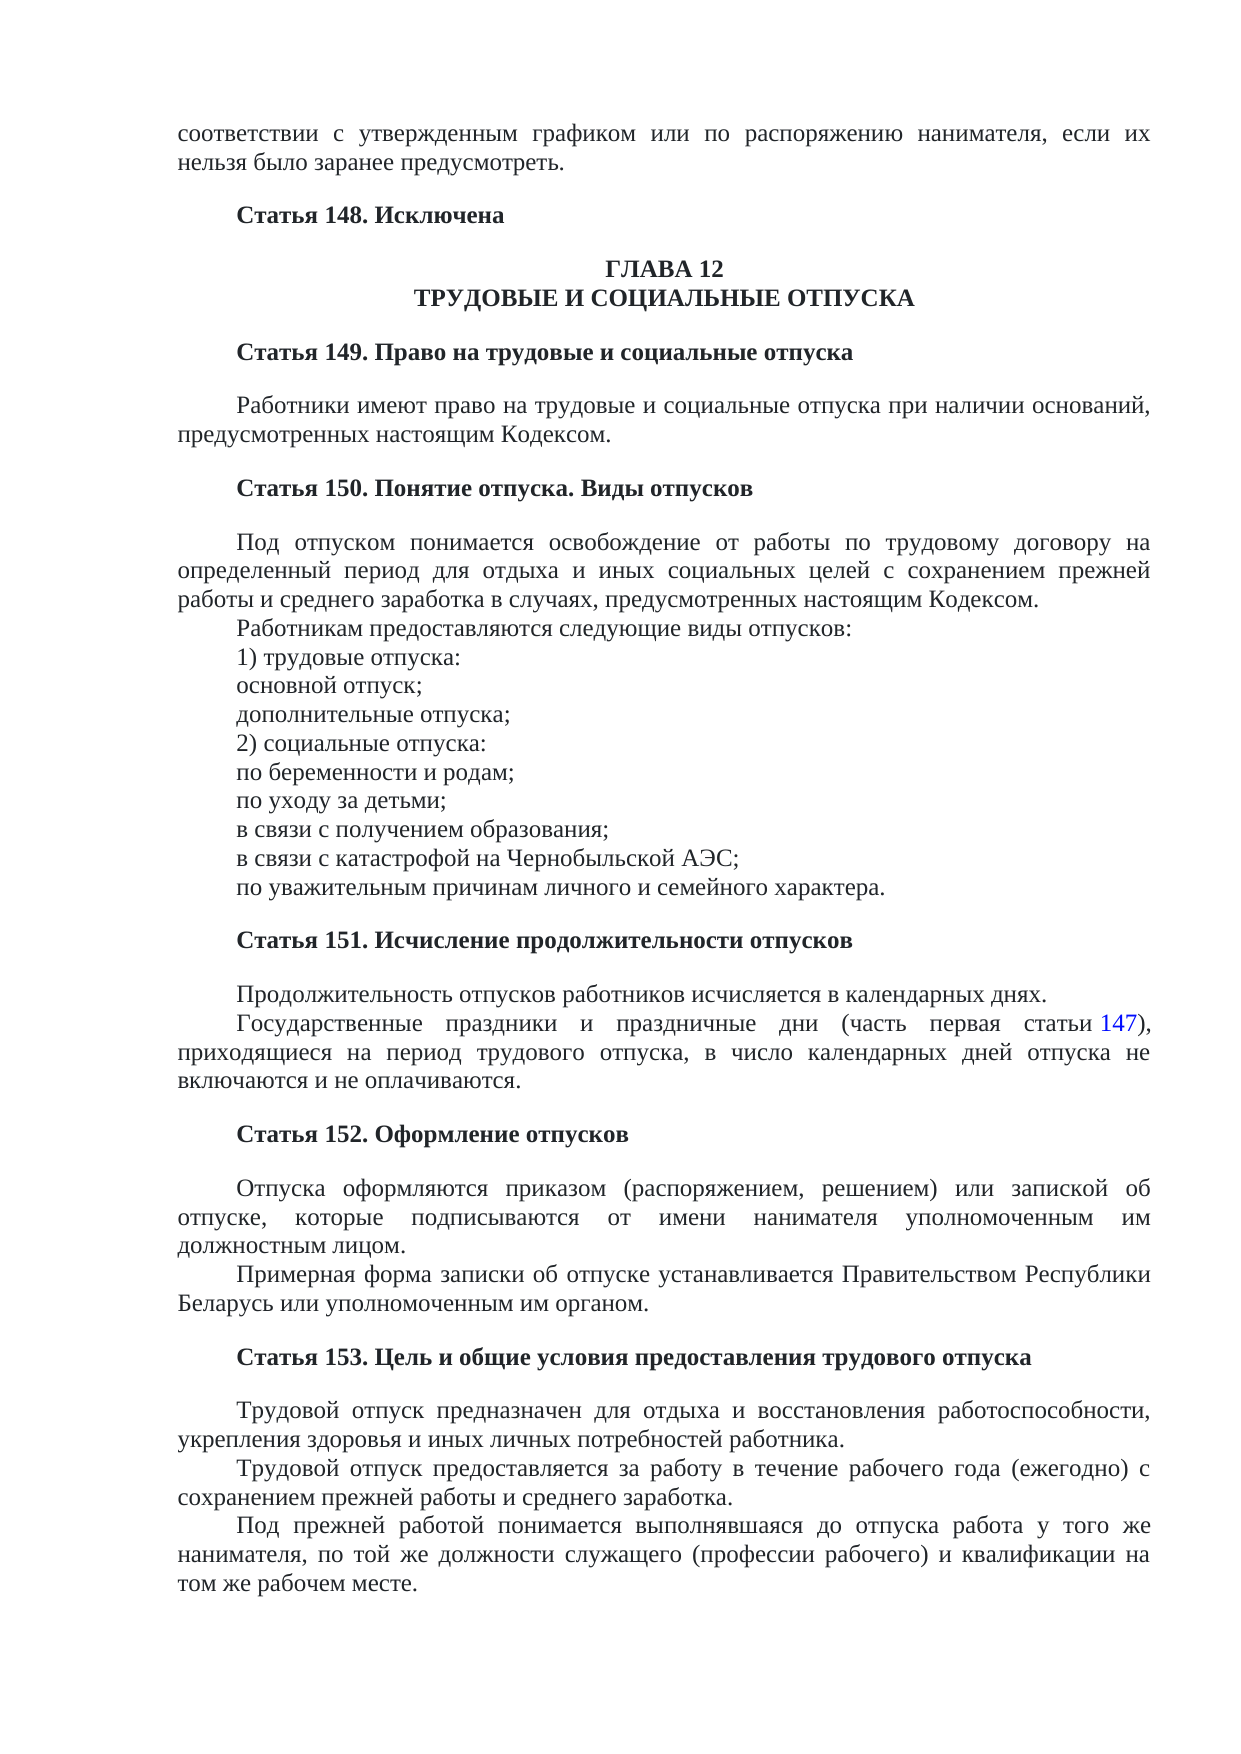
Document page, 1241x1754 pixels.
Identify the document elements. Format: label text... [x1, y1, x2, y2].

text ГЛАВА 12 ТРУДОВЫЕ И СОЦИАЛЬНЫЕ ОТПУСКА [177, 254, 1152, 312]
text 1) трудовые отпуска: [177, 642, 1152, 671]
text Трудовой отпуск предназначен для отдыха и восстановления работоспособности, укрепления здоровья и иных личных потребностей работника. [177, 1396, 1152, 1453]
text Отпуска оформляются приказом (распоряжением, решением) или запиской об отпуске, которые подписываются от имени нанимателя уполномоченным им должностным лицом. [177, 1173, 1152, 1259]
text Под отпуском понимается освобождение от работы по трудовому договору на определенный период для отдыха и иных социальных целей с сохранением прежней работы и среднего заработка в случаях, предусмотренных настоящим Кодексом. [177, 527, 1152, 613]
text Примерная форма записки об отпуске устанавливается Правительством Республики Беларусь или уполномоченным им органом. [177, 1259, 1152, 1317]
text Статья 148. Исключена [236, 201, 1152, 229]
text Статья 150. Понятие отпуска. Виды отпусков [236, 473, 1152, 502]
text по беременности и родам; [177, 757, 1152, 786]
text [177, 118, 1152, 176]
text в связи с получением образования; [177, 814, 1152, 843]
text Продолжительность отпусков работников исчисляется в календарных днях. [177, 979, 1152, 1008]
text дополнительные отпуска; [177, 699, 1152, 728]
text 2) социальные отпуска: [177, 728, 1152, 757]
text Работникам предоставляются следующие виды отпусков: [177, 613, 1152, 642]
text в связи с катастрофой на Чернобыльской АЭС; [177, 843, 1152, 872]
text основной отпуск; [177, 671, 1152, 699]
text по уходу за детьми; [177, 786, 1152, 814]
text Статья 151. Исчисление продолжительности отпусков [236, 926, 1152, 954]
text Трудовой отпуск предоставляется за работу в течение рабочего года (ежегодно) с сохранением прежней работы и среднего заработка. [177, 1453, 1152, 1511]
text по уважительным причинам личного и семейного характера. [177, 872, 1152, 901]
text Под прежней работой понимается выполнявшаяся до отпуска работа у того же нанимателя, по той же должности служащего (профессии рабочего) и квалификации на том же рабочем месте. [177, 1511, 1152, 1597]
text Статья 149. Право на трудовые и социальные отпуска [236, 337, 1152, 366]
text Статья 153. Цель и общие условия предоставления трудового отпуска [236, 1342, 1152, 1371]
text Государственные праздники и праздничные дни (часть первая статьи 147), приходящиеся на период трудового отпуска, в число календарных дней отпуска не включаются и не оплачиваются. [177, 1008, 1152, 1094]
text Статья 152. Оформление отпусков [236, 1119, 1152, 1148]
text Работники имеют право на трудовые и социальные отпуска при наличии оснований, предусмотренных настоящим Кодексом. [177, 391, 1152, 448]
